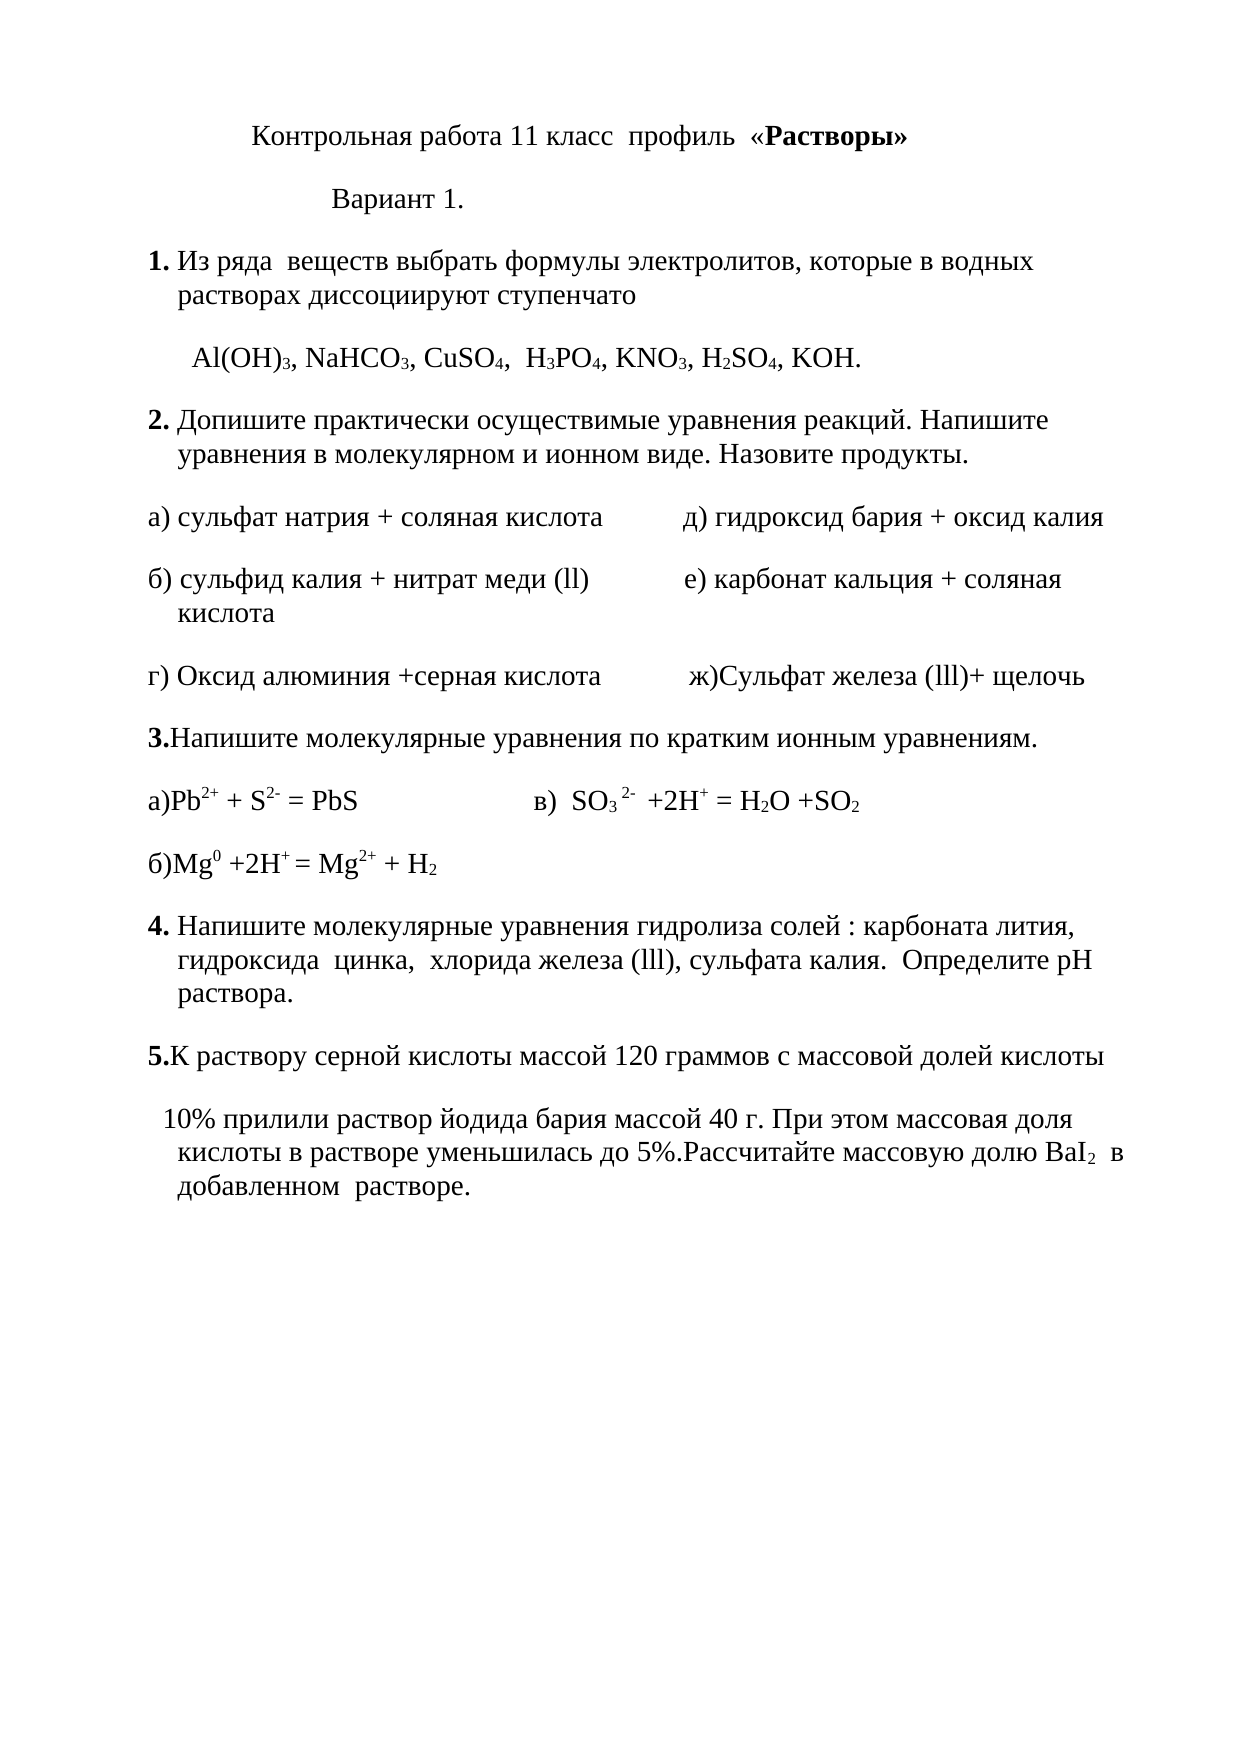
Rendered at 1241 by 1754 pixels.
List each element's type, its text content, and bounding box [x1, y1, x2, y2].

text 2. Допишите практически осуществимые уравнения реакций. Напишите уравнения в молекулярном и ионном виде. Назовите продукты. [148, 402, 1152, 469]
text 10% прилили раствор йодида бария массой 40 г. При этом массовая доля кислоты в растворе уменьшилась до 5%.Рассчитайте массовую долю BaI2 в добавленном растворе. [148, 1101, 1152, 1202]
text Контрольная работа 11 класс профиль «Растворы» [177, 118, 1152, 152]
text 3.Напишите молекулярные уравнения по кратким ионным уравнениям. [148, 720, 1152, 754]
text 4. Напишите молекулярные уравнения гидролиза солей : карбоната лития, гидроксида цинка, хлорида железа (lll), сульфата калия. Определите рН раствора. [148, 908, 1152, 1009]
text б)Mg0 +2H+ = Mg2+ + H2 [148, 846, 1152, 879]
text 1. Из ряда веществ выбрать формулы электролитов, которые в водных растворах диссоциируют ступенчато [148, 243, 1152, 311]
text a) сульфат натрия + соляная кислота д) гидроксид бария + оксид калия [148, 499, 1152, 532]
text 5.К раствору серной кислоты массой 120 граммов с массовой долей кислоты [148, 1038, 1152, 1072]
text б) сульфид калия + нитрат меди (ll) е) карбонат кальция + соляная кислота [148, 561, 1152, 628]
text Вариант 1. [177, 181, 1152, 214]
text г) Оксид алюминия +серная кислота ж)Сульфат железа (lll)+ щелочь [148, 658, 1152, 691]
text a)Pb2+ + S2- = PbS в) SO3 2- +2H+ = H2O +SO2 [148, 783, 1152, 817]
text Al(OH)3, NaHCO3, CuSO4, H3PO4, KNO3, H2SO4, KOH. [148, 340, 1152, 373]
